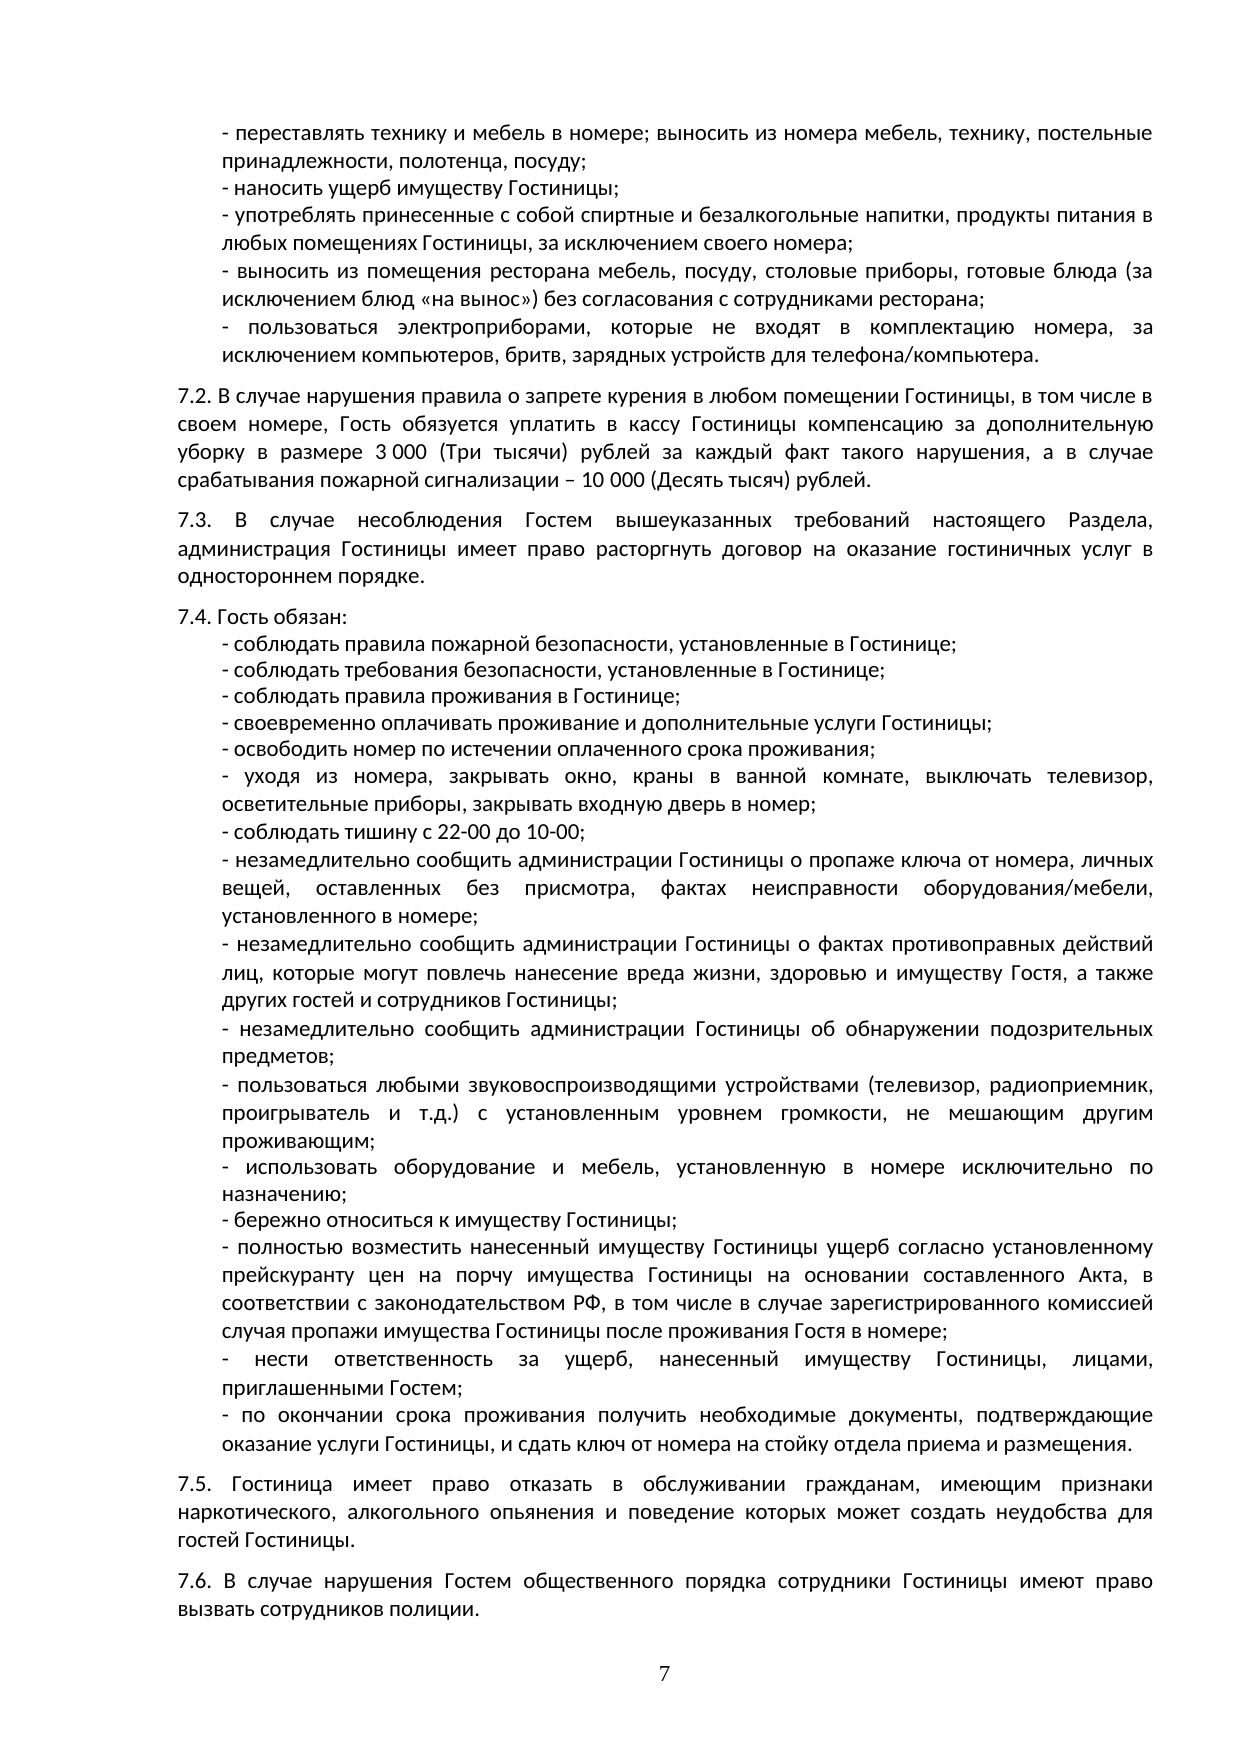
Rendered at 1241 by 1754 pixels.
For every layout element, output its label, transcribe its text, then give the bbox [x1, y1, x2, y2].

list - уходя из номера, закрывать окно, краны в ванной комнате, выключать телевизор, осветительные приборы, закрывать входную дверь в номер; [222, 761, 1155, 817]
list 7.6. В случае нарушения Гостем общественного порядка сотрудники Гостиницы имеют право вызвать сотрудников полиции. [177, 1566, 1155, 1622]
list - пользоваться любыми звуковоспроизводящими устройствами (телевизор, радиоприемник, проигрыватель и т.д.) с установленным уровнем громкости, не мешающим другим проживающим; [222, 1070, 1155, 1154]
list - незамедлительно сообщить администрации Гостиницы о фактах противоправных действий лиц, которые могут повлечь нанесение вреда жизни, здоровью и имуществу Гостя, а также других гостей и сотрудников Гостиницы; [222, 929, 1155, 1014]
list - соблюдать правила пожарной безопасности, установленные в Гостинице; [222, 630, 1155, 656]
list - незамедлительно сообщить администрации Гостиницы об обнаружении подозрительных предметов; [222, 1014, 1155, 1070]
list - использовать оборудование и мебель, установленную в номере исключительно по назначению; [222, 1154, 1155, 1206]
text 7.5. Гостиница имеет право отказать в обслуживании гражданам, имеющим признаки наркотического, алкогольного опьянения и поведение которых может создать неудобства для гостей Гостиницы. [177, 1469, 1155, 1553]
list - соблюдать требования безопасности, установленные в Гостинице; [222, 656, 1155, 683]
list - соблюдать тишину с 22-00 до 10-00; [222, 817, 1155, 846]
list - своевременно оплачивать проживание и дополнительные услуги Гостиницы; [222, 709, 1155, 735]
list - незамедлительно сообщить администрации Гостиницы о пропаже ключа от номера, личных вещей, оставленных без присмотра, фактах неисправности оборудования/мебели, установленного в номере; [222, 846, 1155, 929]
list - освободить номер по истечении оплаченного срока проживания; [222, 735, 1155, 761]
list 7.3. В случае несоблюдения Гостем вышеуказанных требований настоящего Раздела, администрация Гостиницы имеет право расторгнуть договор на оказание гостиничных услуг в одностороннем порядке. [177, 506, 1155, 590]
list - употреблять принесенные с собой спиртные и безалкогольные напитки, продукты питания в любых помещениях Гостиницы, за исключением своего номера; [222, 200, 1155, 256]
list - по окончании срока проживания получить необходимые документы, подтверждающие оказание услуги Гостиницы, и сдать ключ от номера на стойку отдела приема и размещения. [222, 1401, 1155, 1457]
list - полностью возместить нанесенный имуществу Гостиницы ущерб согласно установленному прейскуранту цен на порчу имущества Гостиницы на основании составленного Акта, в соответствии с законодательством РФ, в том числе в случае зарегистрированного комиссией случая пропажи имущества Гостиницы после проживания Гостя в номере; [222, 1232, 1155, 1344]
list - соблюдать правила проживания в Гостинице; [222, 683, 1155, 709]
list - бережно относиться к имуществу Гостиницы; [222, 1206, 1155, 1232]
list - нести ответственность за ущерб, нанесенный имуществу Гостиницы, лицами, приглашенными Гостем; [222, 1344, 1155, 1401]
list - наносить ущерб имуществу Гостиницы; [222, 174, 1155, 200]
list - выносить из помещения ресторана мебель, посуду, столовые приборы, готовые блюда (за исключением блюд «на вынос») без согласования с сотрудниками ресторана; [222, 256, 1155, 312]
list - переставлять технику и мебель в номере; выносить из номера мебель, технику, постельные принадлежности, полотенца, посуду; [222, 118, 1155, 174]
list 7.2. В случае нарушения правила о запрете курения в любом помещении Гостиницы, в том числе в своем номере, Гость обязуется уплатить в кассу Гостиницы компенсацию за дополнительную уборку в размере 3 000 (Три тысячи) рублей за каждый факт такого нарушения, а в случае срабатывания пожарной сигнализации – 10 000 (Десять тысяч) рублей. [177, 381, 1155, 493]
list - пользоваться электроприборами, которые не входят в комплектацию номера, за исключением компьютеров, бритв, зарядных устройств для телефона/компьютера. [222, 312, 1155, 368]
list 7.4. Гость обязан: [177, 602, 1155, 630]
